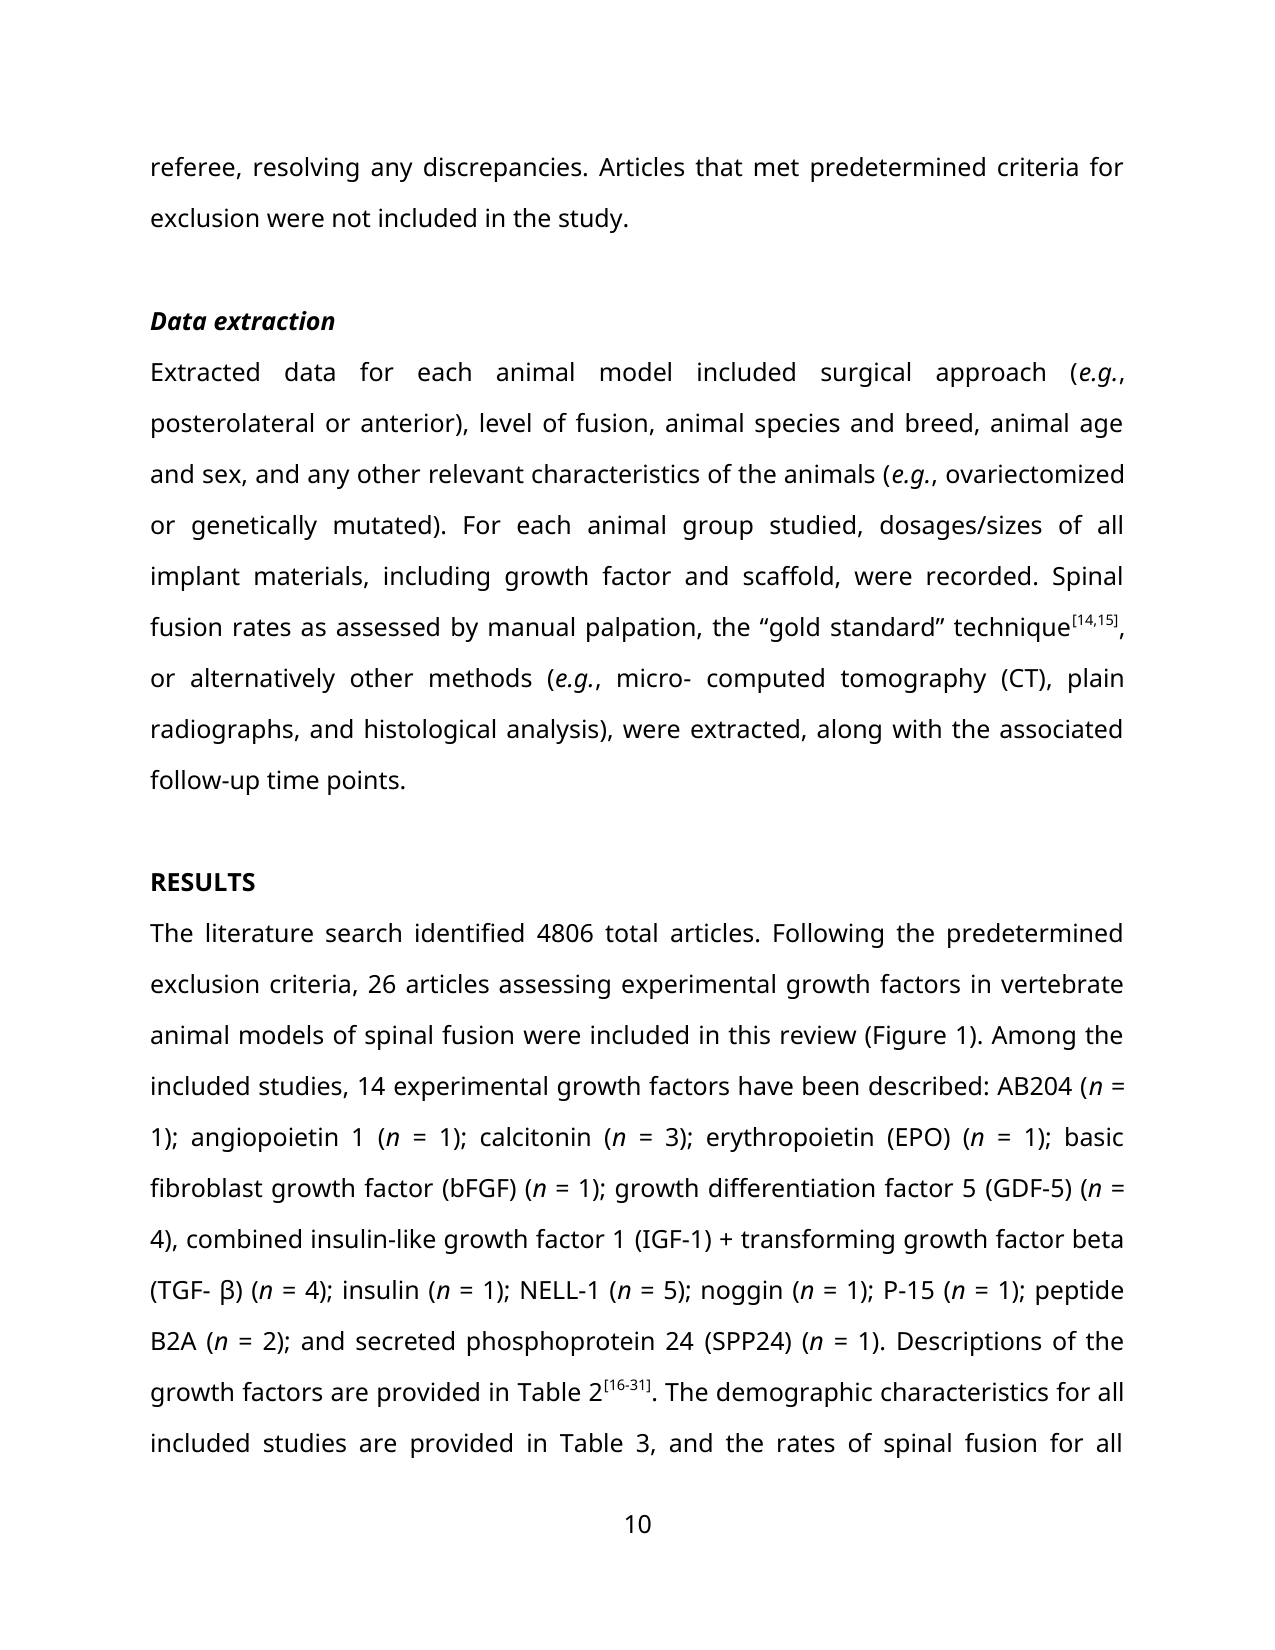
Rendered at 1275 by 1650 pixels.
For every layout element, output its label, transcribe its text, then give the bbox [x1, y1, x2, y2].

text Extracted data for each animal model included surgical approach (e.g., posterolateral or anterior), level of fusion, animal species and breed, animal age and sex, and any other relevant characteristics of the animals (e.g., ovariectomized or genetically mutated). For each animal group studied, dosages/sizes of all implant materials, including growth factor and scaffold, were recorded. Spinal fusion rates as assessed by manual palpation, the “gold standard” technique[14,15], or alternatively other methods (e.g., micro- computed tomography (CT), plain radiographs, and histological analysis), were extracted, along with the associated follow-up time points. [150, 354, 1125, 797]
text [150, 916, 1125, 1460]
text Data extraction [150, 303, 1125, 337]
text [150, 150, 1125, 235]
text RESULTS [150, 864, 1125, 899]
